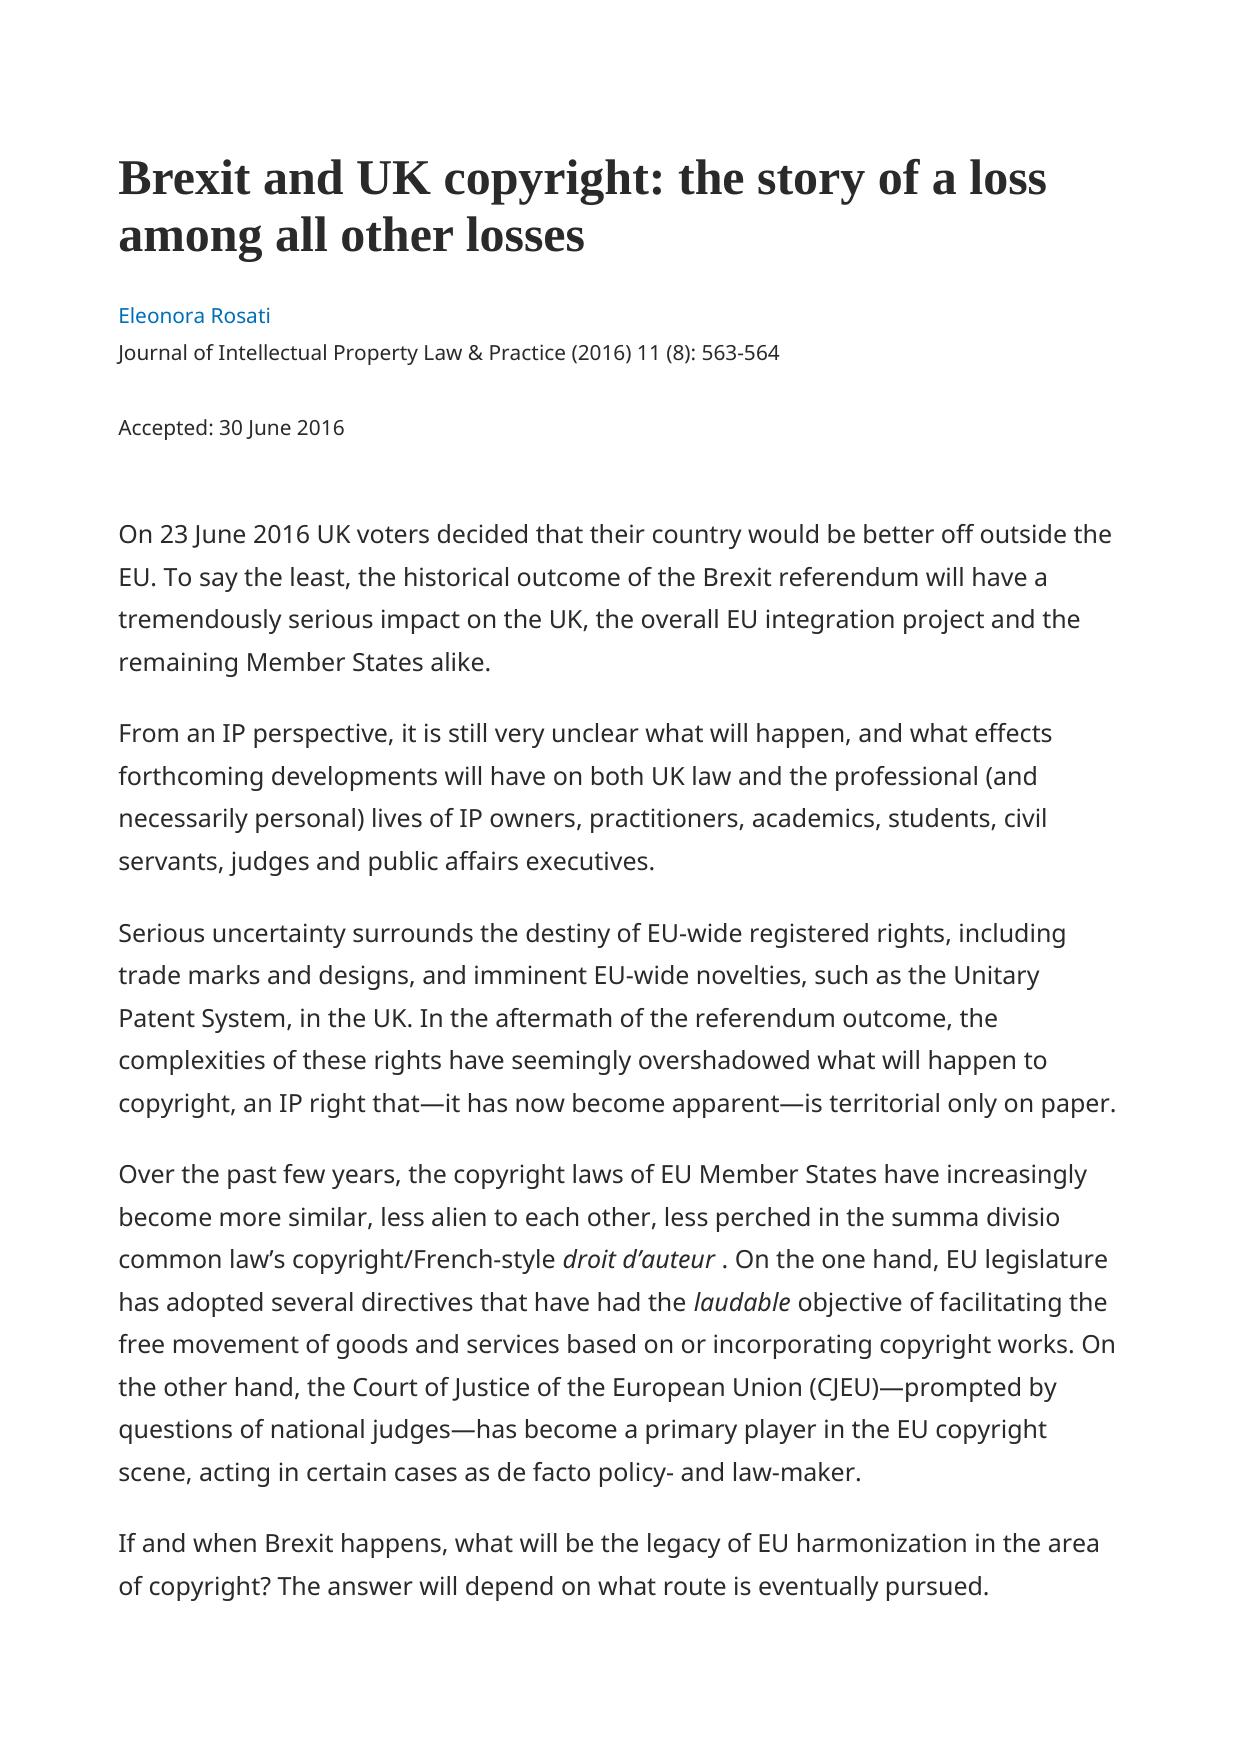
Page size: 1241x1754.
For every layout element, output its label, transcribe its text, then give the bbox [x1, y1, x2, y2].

text From an IP perspective, it is still very unclear what will happen, and what effects forthcoming developments will have on both UK law and the professional (and necessarily personal) lives of IP owners, practitioners, academics, students, civil servants, judges and public affairs executives. [118, 708, 1122, 878]
text If and when Brexit happens, what will be the legacy of EU harmonization in the area of copyright? The answer will depend on what route is eventually pursued. [118, 1518, 1122, 1603]
text Accepted: 30 June 2016 [118, 404, 1122, 442]
text Eleonora Rosati [118, 292, 1122, 329]
text Brexit and UK copyright: the story of a loss among all other losses [118, 148, 1122, 263]
text Journal of Intellectual Property Law & Practice (2016) 11 (8): 563-564 [118, 329, 1122, 367]
text Serious uncertainty surrounds the destiny of EU-wide registered rights, including trade marks and designs, and imminent EU-wide novelties, such as the Unitary Patent System, in the UK. In the aftermath of the referendum outcome, the complexities of these rights have seemingly overshadowed what will happen to copyright, an IP right that—it has now become apparent—is territorial only on paper. [118, 907, 1122, 1119]
text On 23 June 2016 UK voters decided that their country would be better off outside the EU. To say the least, the historical outcome of the Brexit referendum will have a tremendously serious impact on the UK, the overall EU integration project and the remaining Member States alike. [118, 508, 1122, 678]
text Over the past few years, the copyright laws of EU Member States have increasingly become more similar, less alien to each other, less perched in the summa divisio common law’s copyright/French-style droit d’auteur . On the one hand, EU legislature has adopted several directives that have had the laudable objective of facilitating the free movement of goods and services based on or incorporating copyright works. On the other hand, the Court of Justice of the European Union (CJEU)—prompted by questions of national judges—has become a primary player in the EU copyright scene, acting in certain cases as de facto policy- and law-maker. [118, 1148, 1122, 1488]
